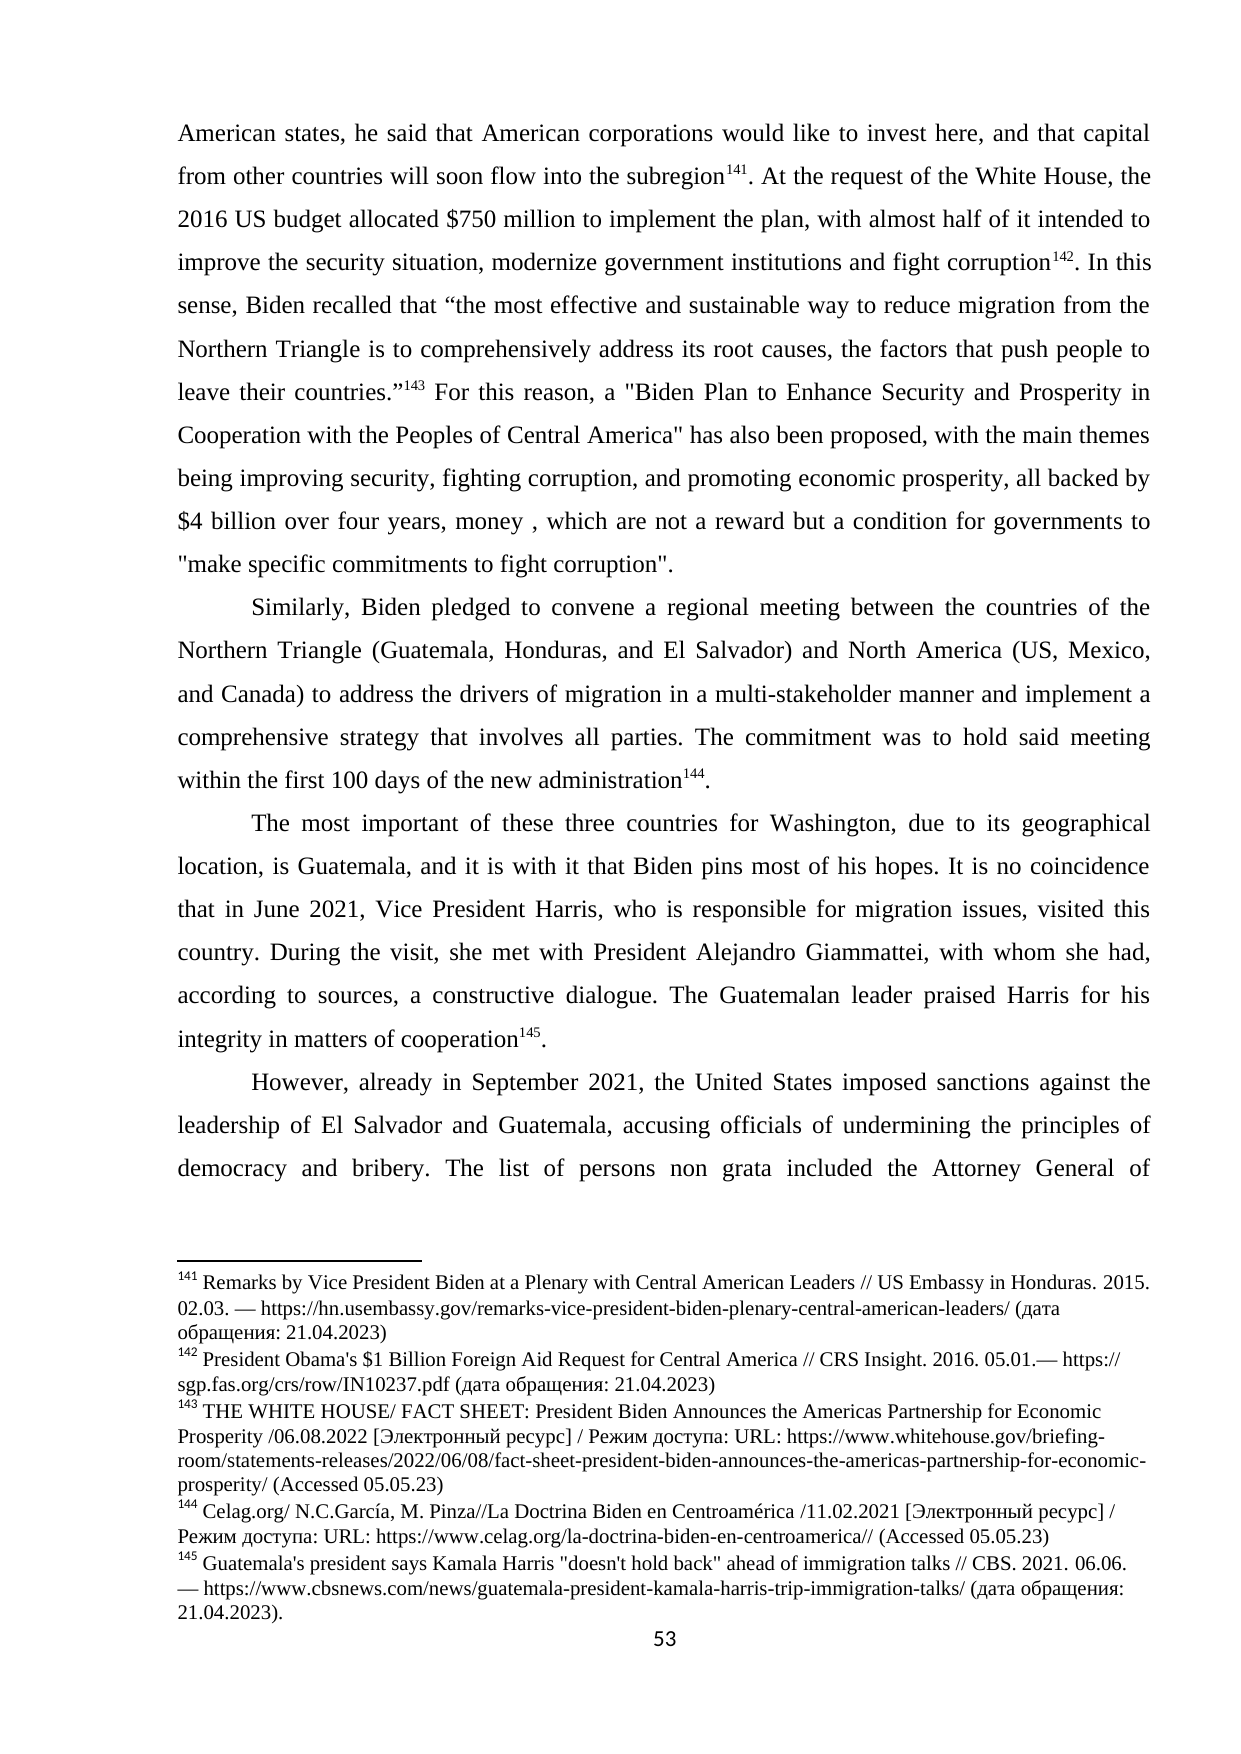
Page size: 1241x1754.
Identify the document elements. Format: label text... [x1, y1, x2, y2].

text The most important of these three countries for Washington, due to its geographical location, is Guatemala, and it is with it that Biden pins most of his hopes. It is no coincidence that in June 2021, Vice President Harris, who is responsible for migration issues, visited this country. During the visit, she met with President Alejandro Giammattei, with whom she had, according to sources, a constructive dialogue. The Guatemalan leader praised Harris for his integrity in matters of cooperation. [177, 808, 1152, 1052]
text However, already in September 2021, the United States imposed sanctions against the leadership of El Salvador and Guatemala, accusing officials of undermining the principles of democracy and bribery. The list of persons non grata included the Attorney General of Guatemala, Maria Consuelo Porras, and the Secretary General of the Prosecutor's Office, Angel Arnoldo Pineda Avila. [177, 1067, 1152, 1182]
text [177, 118, 1152, 578]
text Similarly, Biden pledged to convene a regional meeting between the countries of the Northern Triangle (Guatemala, Honduras, and El Salvador) and North America (US, Mexico, and Canada) to address the drivers of migration in a multi-stakeholder manner and implement a comprehensive strategy that involves all parties. The commitment was to hold said meeting within the first 100 days of the new administration. [177, 592, 1152, 794]
